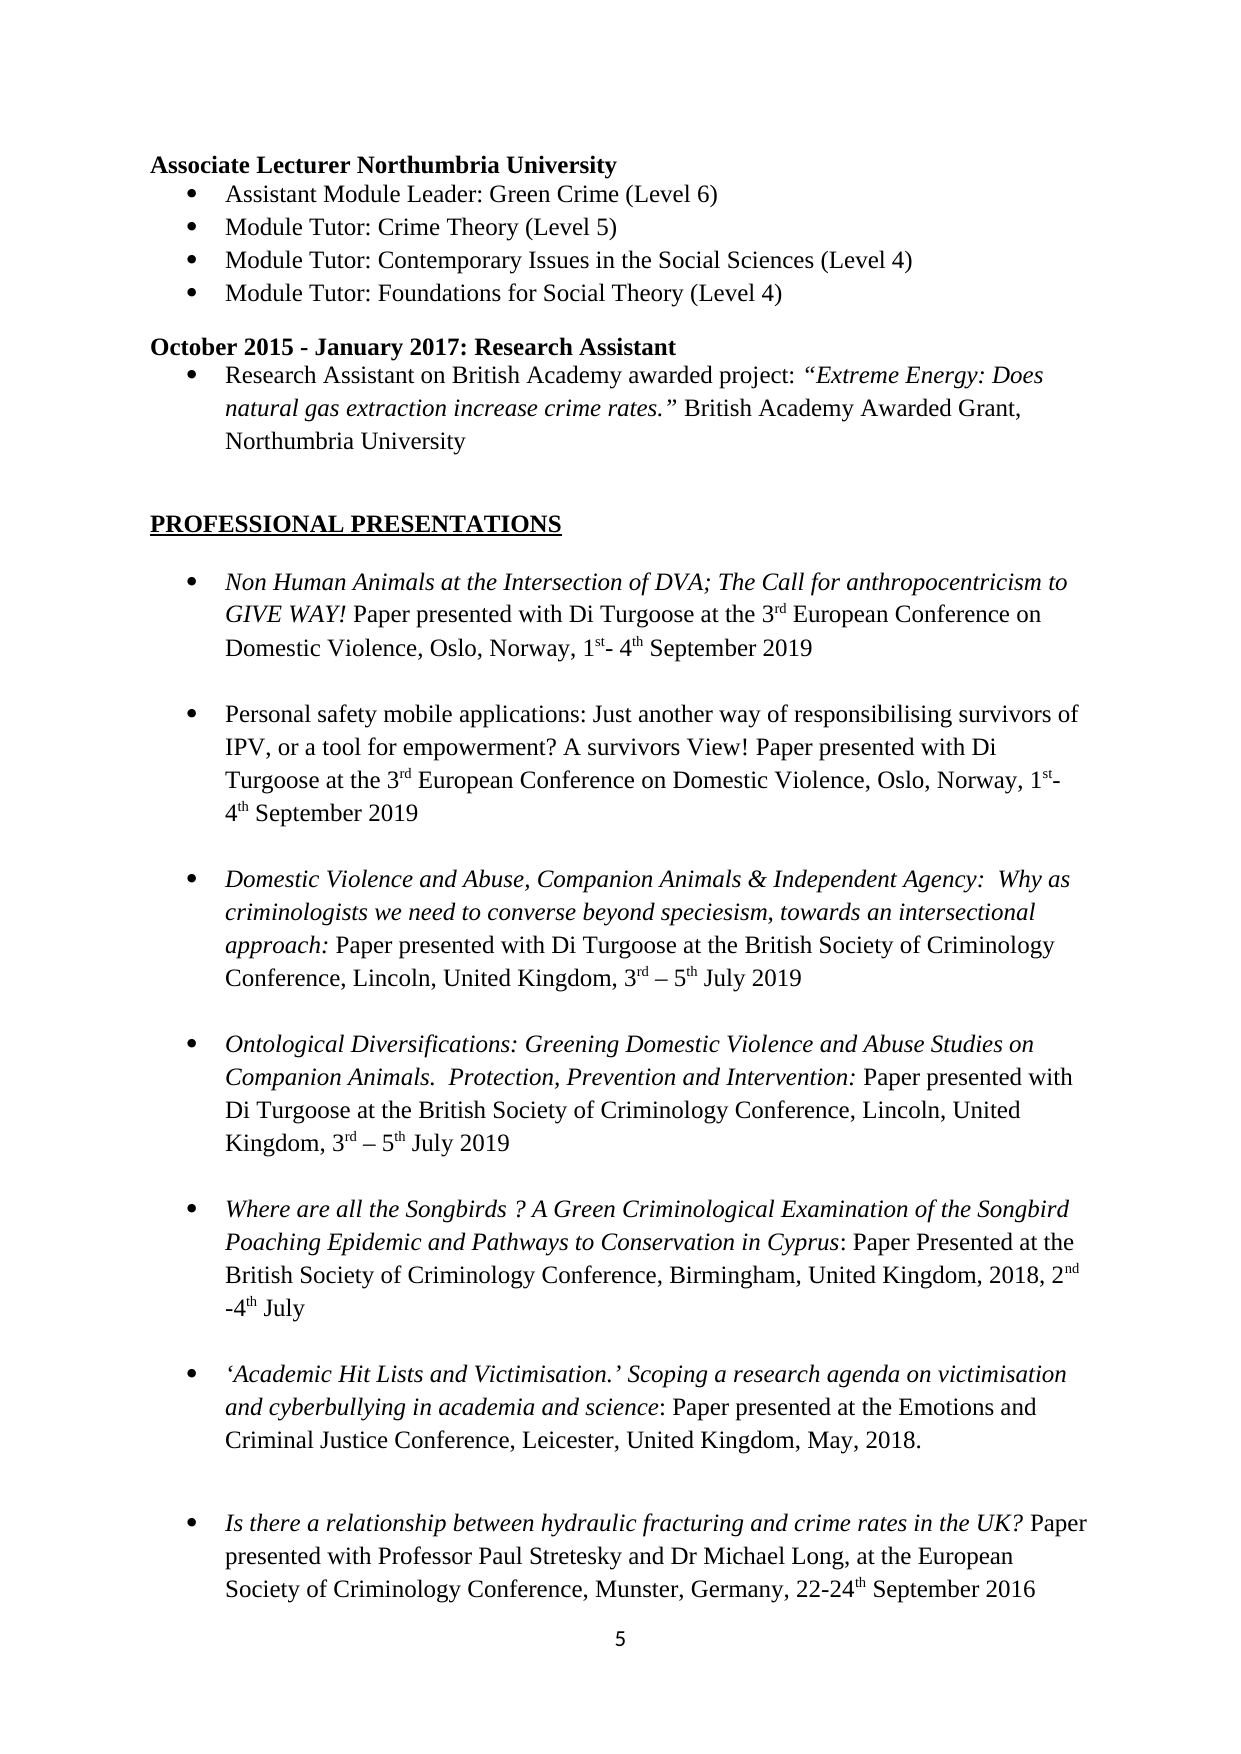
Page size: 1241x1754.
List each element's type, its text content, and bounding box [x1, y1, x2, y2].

list Module Tutor: Crime Theory (Level 5) [187, 212, 1090, 241]
text PROFESSIONAL PRESENTATIONS [150, 509, 1090, 538]
list Module Tutor: Contemporary Issues in the Social Sciences (Level 4) [187, 245, 1090, 273]
text October 2015 - January 2017: Research Assistant [150, 332, 1090, 360]
list ‘Academic Hit Lists and Victimisation.’ Scoping a research agenda on victimisation and cyberbullying in academia and science: Paper presented at the Emotions and Criminal Justice Conference, Leicester, United Kingdom, May, 2018. [187, 1359, 1090, 1454]
list Personal safety mobile applications: Just another way of responsibilising survivors of IPV, or a tool for empowerment? A survivors View! Paper presented with Di Turgoose at the 3rd European Conference on Domestic Violence, Oslo, Norway, 1st- 4th September 2019 [187, 699, 1090, 826]
list Non Human Animals at the Intersection of DVA; The Call for anthropocentricism to GIVE WAY! Paper presented with Di Turgoose at the 3rd European Conference on Domestic Violence, Oslo, Norway, 1st- 4th September 2019 [187, 567, 1090, 661]
text Associate Lecturer Northumbria University [150, 150, 1090, 179]
list Is there a relationship between hydraulic fracturing and crime rates in the UK? Paper presented with Professor Paul Stretesky and Dr Michael Long, at the European Society of Criminology Conference, Munster, Germany, 22-24th September 2016 [187, 1508, 1090, 1602]
list Where are all the Songbirds ? A Green Criminological Examination of the Songbird Poaching Epidemic and Pathways to Conservation in Cyprus: Paper Presented at the British Society of Criminology Conference, Birmingham, United Kingdom, 2018, 2nd -4th July [187, 1194, 1090, 1322]
list Research Assistant on British Academy awarded project: “Extreme Energy: Does natural gas extraction increase crime rates.” British Academy Awarded Grant, Northumbria University [187, 360, 1090, 455]
list Assistant Module Leader: Green Crime (Level 6) [187, 179, 1090, 207]
list Ontological Diversifications: Greening Domestic Violence and Abuse Studies on Companion Animals. Protection, Prevention and Intervention: Paper presented with Di Turgoose at the British Society of Criminology Conference, Lincoln, United Kingdom, 3rd – 5th July 2019 [187, 1029, 1090, 1157]
list Domestic Violence and Abuse, Companion Animals & Independent Agency: Why as criminologists we need to converse beyond speciesism, towards an intersectional approach: Paper presented with Di Turgoose at the British Society of Criminology Conference, Lincoln, United Kingdom, 3rd – 5th July 2019 [187, 864, 1090, 992]
list Module Tutor: Foundations for Social Theory (Level 4) [187, 278, 1090, 307]
